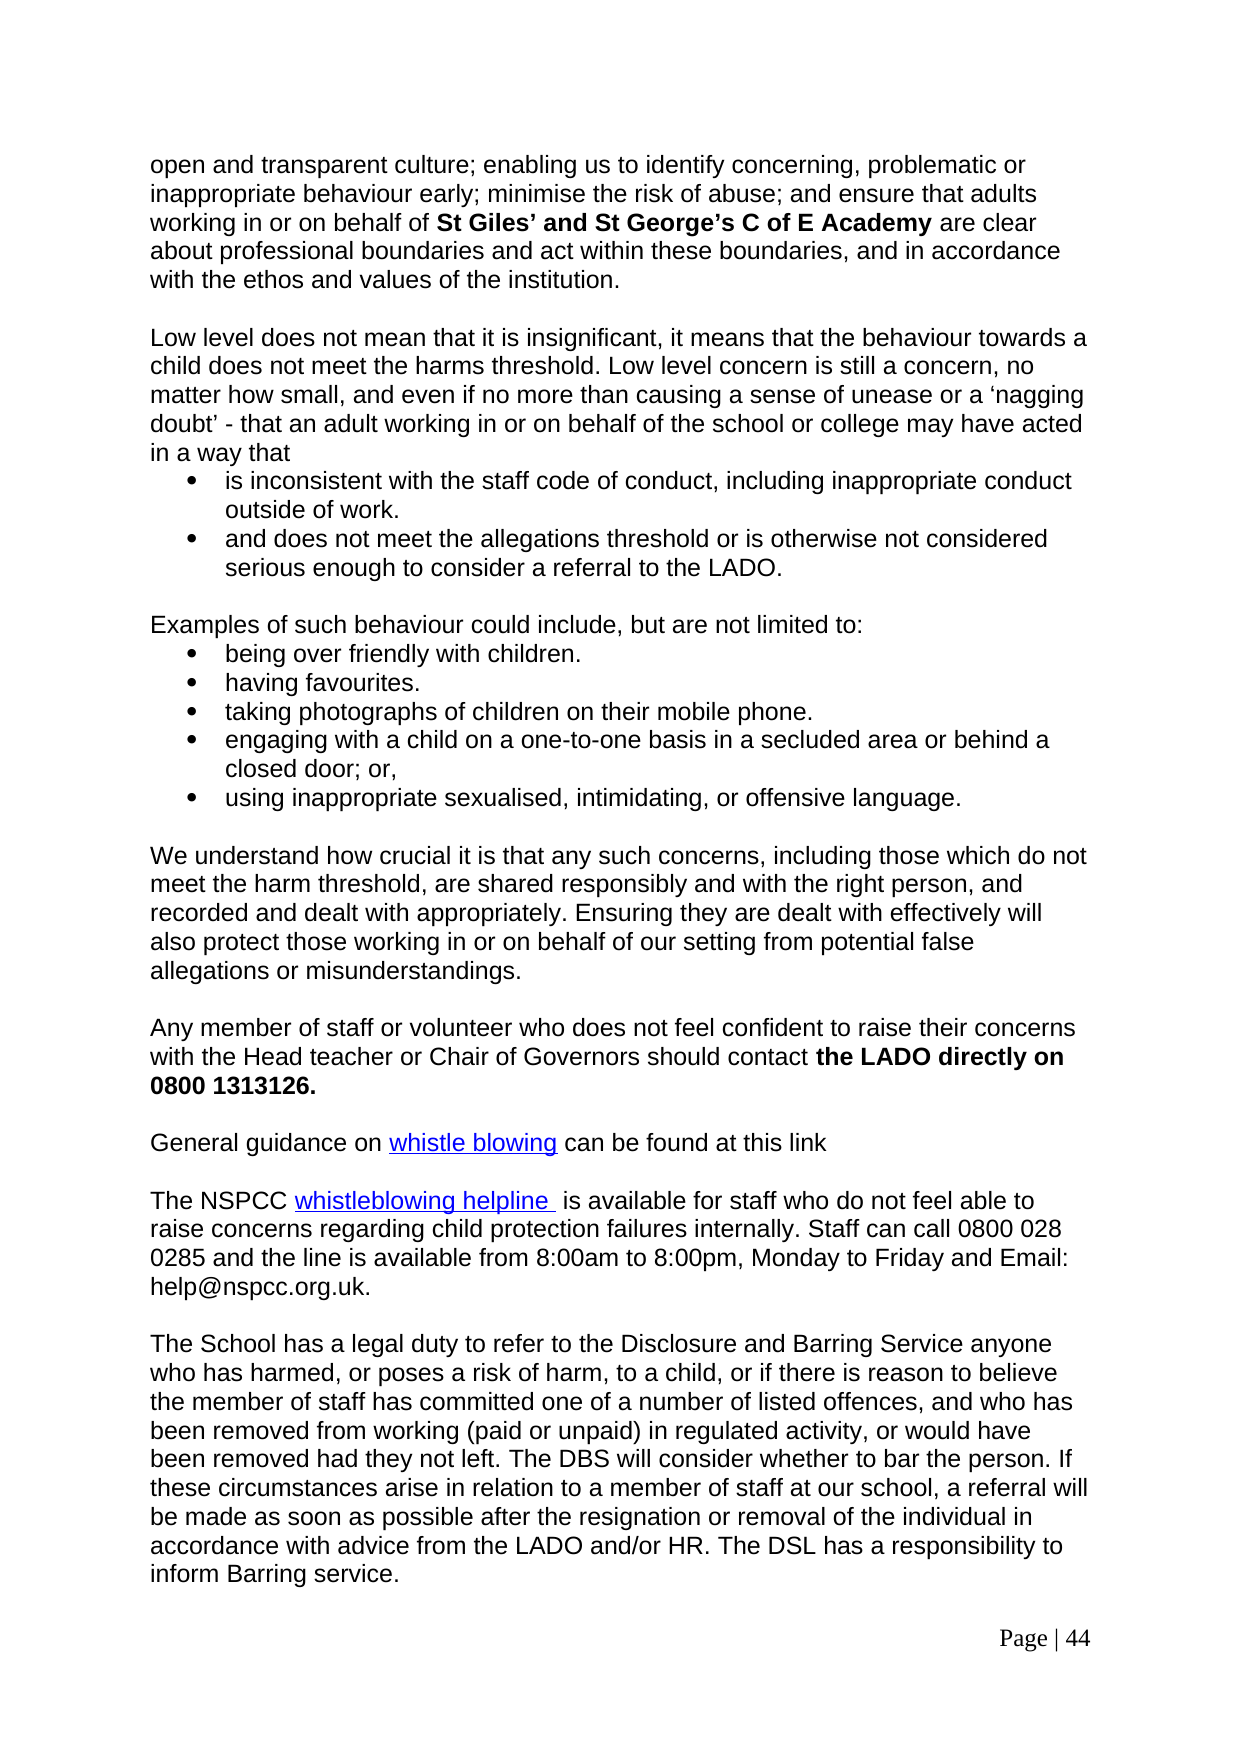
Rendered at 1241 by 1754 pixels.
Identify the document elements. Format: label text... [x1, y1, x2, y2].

text Examples of such behaviour could include, but are not limited to: [150, 610, 1090, 639]
text Low level does not mean that it is insignificant, it means that the behaviour towards a child does not meet the harms threshold. Low level concern is still a concern, no matter how small, and even if no more than causing a sense of unease or a ‘nagging doubt’ - that an adult working in or on behalf of the school or college may have acted in a way that [150, 322, 1090, 466]
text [150, 150, 1090, 294]
text Any member of staff or volunteer who does not feel confident to raise their concerns with the Head teacher or Chair of Governors should contact the LADO directly on 0800 1313126. [150, 1013, 1090, 1099]
text We understand how crucial it is that any such concerns, including those which do not meet the harm threshold, are shared responsibly and with the right person, and recorded and dealt with appropriately. Ensuring they are dealt with effectively will also protect those working in or on behalf of our setting from potential false allegations or misunderstandings. [150, 841, 1090, 984]
list and does not meet the allegations threshold or is otherwise not considered serious enough to consider a referral to the LADO. [187, 524, 1090, 581]
list using inappropriate sexualised, intimidating, or offensive language. [187, 783, 1090, 812]
list having favourites. [187, 668, 1090, 697]
text General guidance on whistle blowing can be found at this link [150, 1128, 1090, 1157]
list being over friendly with children. [187, 639, 1090, 668]
text The School has a legal duty to refer to the Disclosure and Barring Service anyone who has harmed, or poses a risk of harm, to a child, or if there is reason to believe the member of staff has committed one of a number of listed offences, and who has been removed from working (paid or unpaid) in regulated activity, or would have been removed had they not left. The DBS will consider whether to bar the person. If these circumstances arise in relation to a member of staff at our school, a referral will be made as soon as possible after the resignation or removal of the individual in accordance with advice from the LADO and/or HR. The DSL has a responsibility to inform Barring service. [150, 1329, 1090, 1588]
text The NSPCC whistleblowing helpline is available for staff who do not feel able to raise concerns regarding child protection failures internally. Staff can call 0800 028 0285 and the line is available from 8:00am to 8:00pm, Monday to Friday and Email: help@nspcc.org.uk. [150, 1186, 1090, 1301]
list engaging with a child on a one-to-one basis in a secluded area or behind a closed door; or, [187, 726, 1090, 783]
list taking photographs of children on their mobile phone. [187, 697, 1090, 726]
list is inconsistent with the staff code of conduct, including inappropriate conduct outside of work. [187, 466, 1090, 524]
